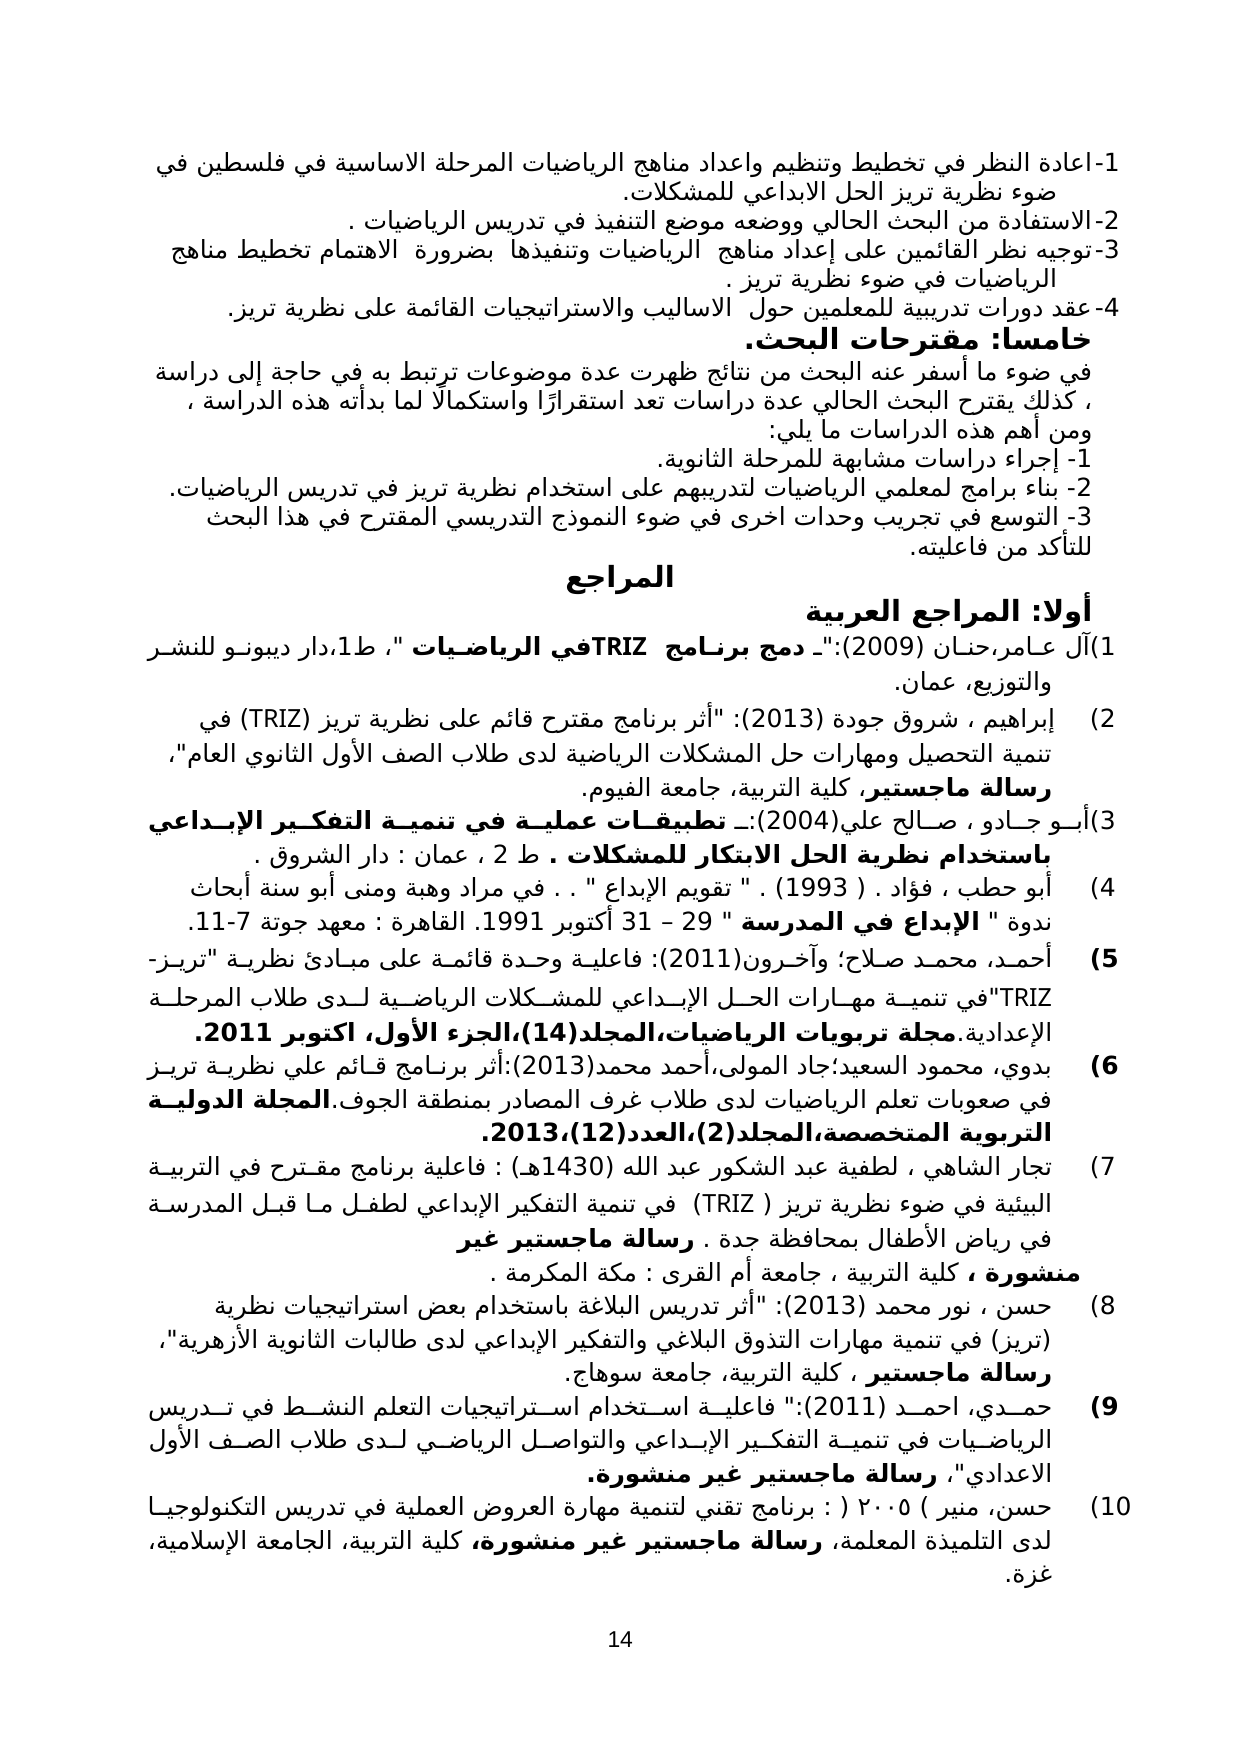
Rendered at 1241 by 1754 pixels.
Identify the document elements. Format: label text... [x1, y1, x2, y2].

list حسن، منیر ) ٢٠٠٥ ( : برنامج تقني لتنمیة مهارة العروض العملیة في تدریس التكنولوجیا لدى التلميذة المعلمة، رسالة ماجستیر غیر منشورة، كلیة التربیة، الجامعة الإسلامیة، غزة. [148, 1492, 1090, 1589]
list توجيه نظر القائمين على إعداد مناهج الرياضيات وتنفيذها بضرورة الاهتمام تخطيط مناهج الرياضيات في ضوء نظرية تريز . [148, 235, 1094, 293]
list أبو جادو ، صالح علي(2004): تطبيقات عملية في تنمية التفكير الإبداعي باستخدام نظرية الحل الابتكار للمشكلات . ط 2 ، عمان : دار الشروق . [148, 806, 1090, 869]
list بدوي، محمود السعيد؛جاد المولى،أحمد محمد(2013):أثر برنامج قائم علي نظرية تريز في صعوبات تعلم الرياضيات لدى طلاب غرف المصادر بمنطقة الجوف.المجلة الدولية التربوية المتخصصة،المجلد(2)،العدد(12)،2013. [148, 1052, 1090, 1148]
list تجار الشاهي ، لطفية عبد الشكور عبد الله (1430هـ) : فاعلية برنامج مقترح في التربية البيئية في ضوء نظرية تريز ( TRIZ) في تنمية التفكير الإبداعي لطفل ما قبل المدرسة في رياض الأطفال بمحافظة جدة . رسالة ماجستير غير [148, 1152, 1090, 1253]
text في ضوء ما أسفر عنه البحث من نتائج ظهرت عدة موضوعات ترتبط به في حاجة إلى دراسة ، كذلك يقترح البحث الحالي عدة دراسات تعد استقرارًا واستكمالًا لما بدأته هذه الدراسة ، ومن أهم هذه الدراسات ما يلي: [148, 357, 1092, 444]
list اعادة النظر في تخطيط وتنظيم واعداد مناهج الرياضيات المرحلة الاساسية في فلسطين في ضوء نظرية تريز الحل الابداعي للمشكلات. [148, 148, 1094, 206]
list عقد دورات تدريبية للمعلمين حول الاساليب والاستراتيجيات القائمة على نظرية تريز. [148, 293, 1094, 323]
text منشورة ، كلية التربية ، جامعة أم القرى : مكة المكرمة . [148, 1258, 1090, 1287]
list آل عامر،حنان (2009):" دمج برنامج TRIZفي الرياضيات "، ط1،دار ديبونو للنشر والتوزيع، عمان. [148, 629, 1090, 696]
text 3- التوسع في تجريب وحدات اخرى في ضوء النموذج التدريسي المقترح في هذا البحث للتأكد من فاعليته. [148, 502, 1092, 561]
list أحمد، محمد صلاح؛ وآخرون(2011): فاعلية وحدة قائمة على مبادئ نظرية "تريز- TRIZ"في تنمية مهارات الحل الإبداعي للمشكلات الرياضية لدى طلاب المرحلة الإعدادية.مجلة تربويات الرياضيات،المجلد(14)،الجزء الأول، اكتوبر 2011. [148, 940, 1090, 1047]
list إبراهيم ، شروق جودة (2013): "أثر برنامج مقترح قائم على نظرية تريز (TRIZ) في تنمية التحصيل ومهارات حل المشكلات الرياضية لدى طلاب الصف الأول الثانوي العام"، رسالة ماجستير، كلية التربية، جامعة الفيوم. [148, 701, 1090, 802]
text 1- إجراء دراسات مشابهة للمرحلة الثانوية. [148, 444, 1092, 473]
text أولا: المراجع العربية [148, 595, 1092, 629]
list الاستفادة من البحث الحالي ووضعه موضع التنفيذ في تدريس الرياضيات . [148, 206, 1094, 235]
list حمدي، احمد (2011):" فاعلية استخدام استراتيجيات التعلم النشط في تدريس الرياضيات في تنمية التفكير الإبداعي والتواصل الرياضي لدى طلاب الصف الأول الاعدادي"، رسالة ماجستير غير منشورة. [148, 1392, 1090, 1488]
list حسن ، نور محمد (2013): "أثر تدريس البلاغة باستخدام بعض استراتيجيات نظرية (تريز) في تنمية مهارات التذوق البلاغي والتفكير الإبداعي لدى طالبات الثانوية الأزهرية"، رسالة ماجستير ، كلية التربية، جامعة سوهاج. [148, 1291, 1090, 1387]
text 2- بناء برامج لمعلمي الرياضيات لتدريبهم على استخدام نظرية تريز في تدريس الرياضيات. [148, 473, 1092, 502]
list أبو حطب ، فؤاد . ( 1993) . " تقويم الإبداع " . . في مراد وهبة ومنى أبو سنة أبحاث ندوة " الإبداع في المدرسة " 29 – 31 أكتوبر 1991. القاهرة : معهد جوتة 7-11. [148, 873, 1090, 936]
text خامسا: مقترحات البحث. [148, 323, 1092, 357]
text المراجع [148, 561, 1092, 595]
